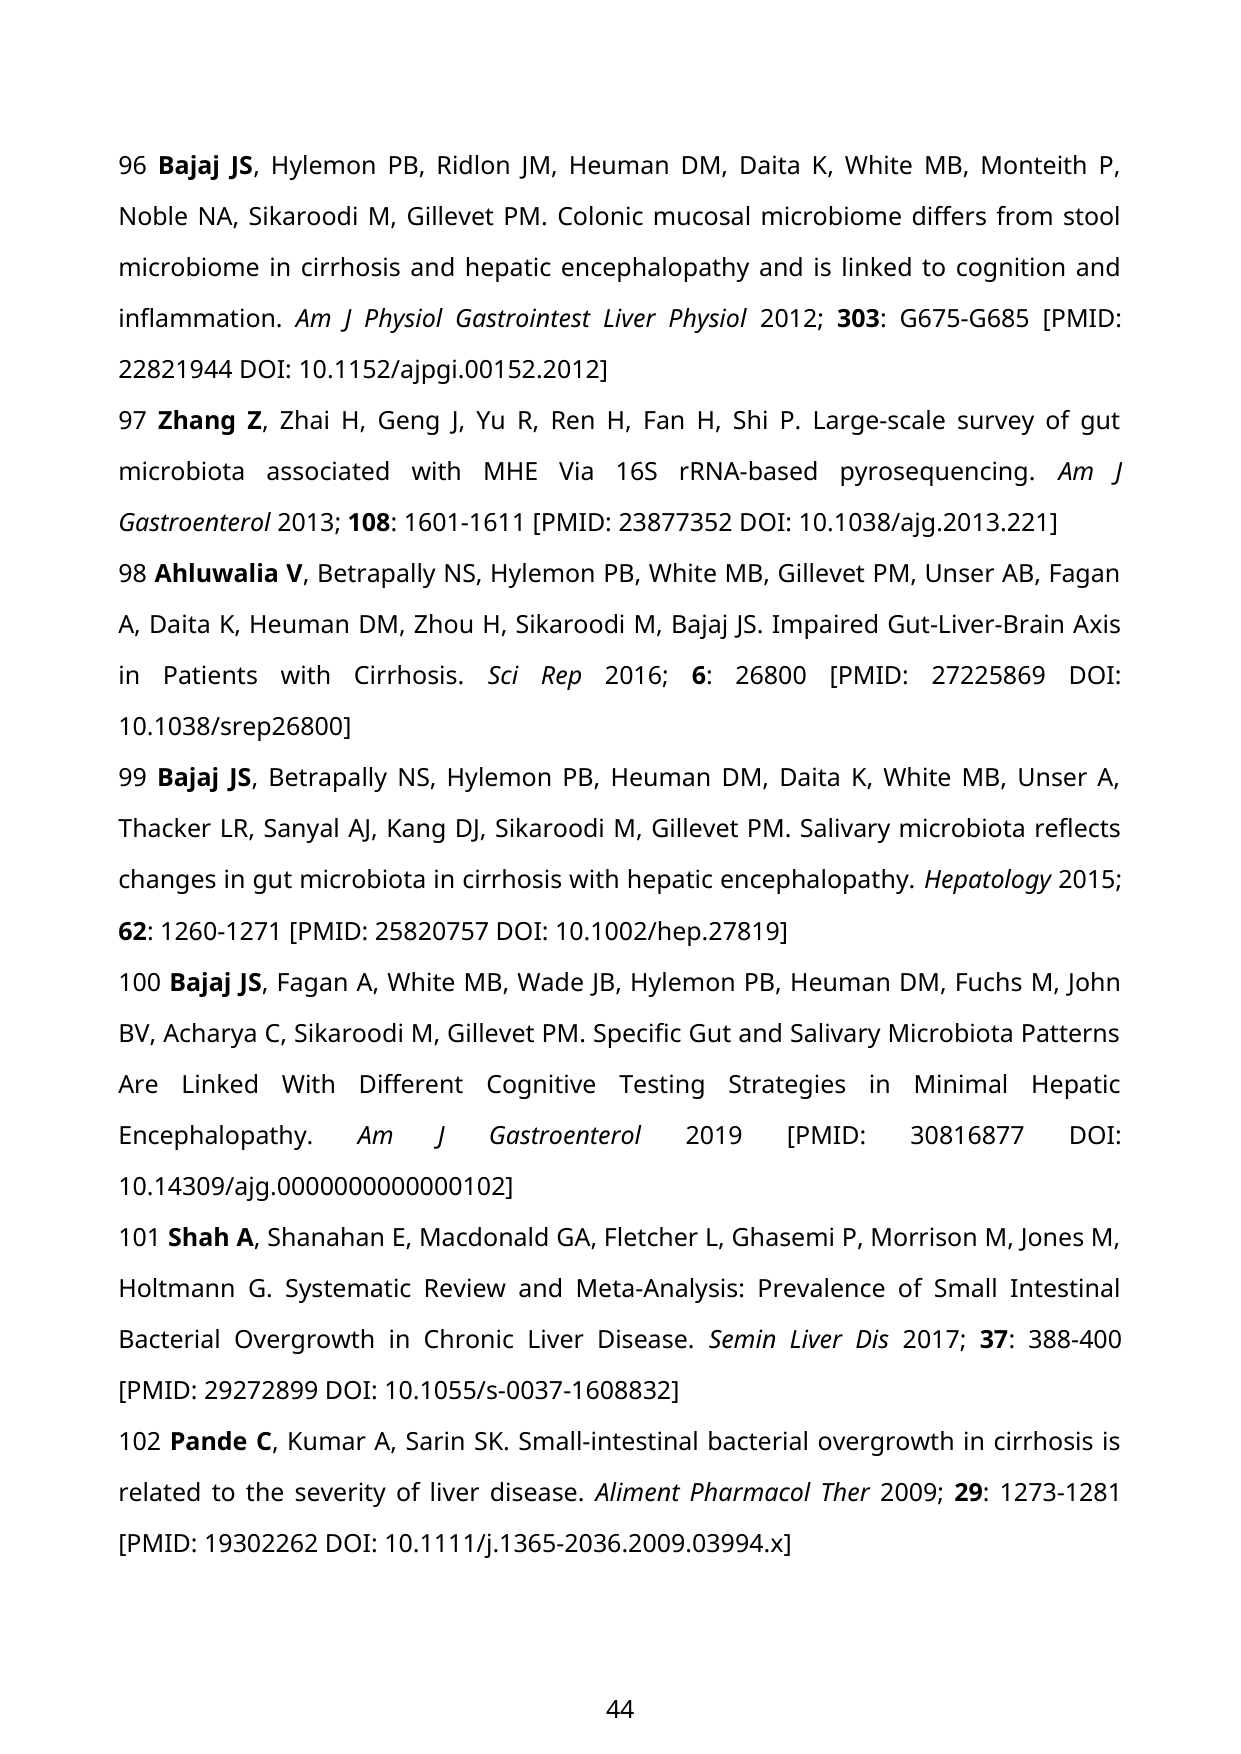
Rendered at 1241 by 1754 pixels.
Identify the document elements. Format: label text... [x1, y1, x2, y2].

text 102 Pande C, Kumar A, Sarin SK. Small-intestinal bacterial overgrowth in cirrhosis is related to the severity of liver disease. Aliment Pharmacol Ther 2009; 29: 1273-1281 [PMID: 19302262 DOI: 10.1111/j.1365-2036.2009.03994.x] [118, 1424, 1122, 1560]
text 99 Bajaj JS, Betrapally NS, Hylemon PB, Heuman DM, Daita K, White MB, Unser A, Thacker LR, Sanyal AJ, Kang DJ, Sikaroodi M, Gillevet PM. Salivary microbiota reflects changes in gut microbiota in cirrhosis with hepatic encephalopathy. Hepatology 2015; 62: 1260-1271 [PMID: 25820757 DOI: 10.1002/hep.27819] [118, 760, 1122, 947]
text 98 Ahluwalia V, Betrapally NS, Hylemon PB, White MB, Gillevet PM, Unser AB, Fagan A, Daita K, Heuman DM, Zhou H, Sikaroodi M, Bajaj JS. Impaired Gut-Liver-Brain Axis in Patients with Cirrhosis. Sci Rep 2016; 6: 26800 [PMID: 27225869 DOI: 10.1038/srep26800] [118, 556, 1122, 743]
text 101 Shah A, Shanahan E, Macdonald GA, Fletcher L, Ghasemi P, Morrison M, Jones M, Holtmann G. Systematic Review and Meta-Analysis: Prevalence of Small Intestinal Bacterial Overgrowth in Chronic Liver Disease. Semin Liver Dis 2017; 37: 388-400 [PMID: 29272899 DOI: 10.1055/s-0037-1608832] [118, 1219, 1122, 1407]
text 97 Zhang Z, Zhai H, Geng J, Yu R, Ren H, Fan H, Shi P. Large-scale survey of gut microbiota associated with MHE Via 16S rRNA-based pyrosequencing. Am J Gastroenterol 2013; 108: 1601-1611 [PMID: 23877352 DOI: 10.1038/ajg.2013.221] [118, 403, 1122, 539]
text 96 Bajaj JS, Hylemon PB, Ridlon JM, Heuman DM, Daita K, White MB, Monteith P, Noble NA, Sikaroodi M, Gillevet PM. Colonic mucosal microbiome differs from stool microbiome in cirrhosis and hepatic encephalopathy and is linked to cognition and inflammation. Am J Physiol Gastrointest Liver Physiol 2012; 303: G675-G685 [PMID: 22821944 DOI: 10.1152/ajpgi.00152.2012] [118, 148, 1122, 386]
text 100 Bajaj JS, Fagan A, White MB, Wade JB, Hylemon PB, Heuman DM, Fuchs M, John BV, Acharya C, Sikaroodi M, Gillevet PM. Specific Gut and Salivary Microbiota Patterns Are Linked With Different Cognitive Testing Strategies in Minimal Hepatic Encephalopathy. Am J Gastroenterol 2019 [PMID: 30816877 DOI: 10.14309/ajg.0000000000000102] [118, 964, 1122, 1202]
